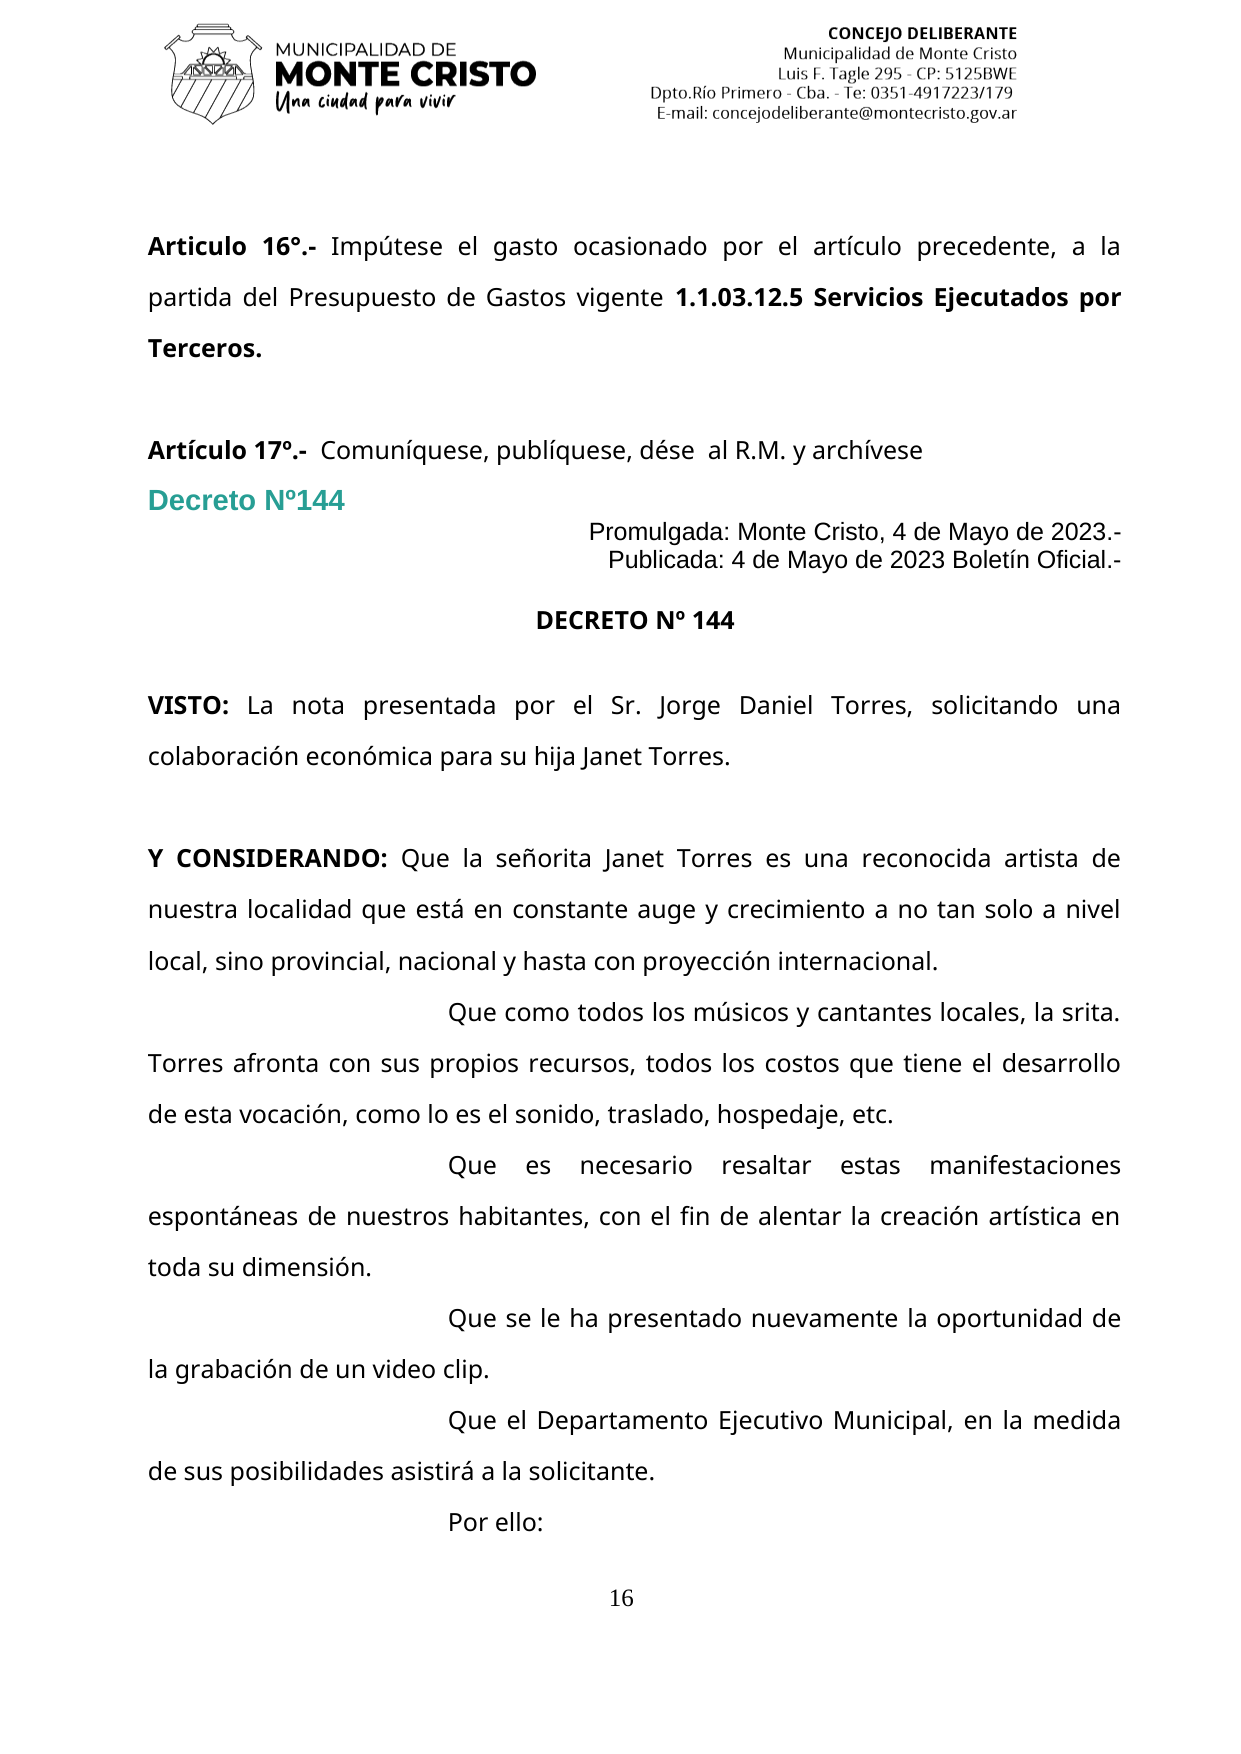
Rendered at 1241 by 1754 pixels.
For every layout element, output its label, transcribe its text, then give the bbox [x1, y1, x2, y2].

text DECRETO Nº 144 [148, 603, 1122, 637]
text VISTO: La nota presentada por el Sr. Jorge Daniel Torres, solicitando una colaboración económica para su hija Janet Torres. [148, 688, 1122, 773]
text Articulo 16°.- Impútese el gasto ocasionado por el artículo precedente, a la partida del Presupuesto de Gastos vigente 1.1.03.12.5 Servicios Ejecutados por Terceros. [148, 228, 1122, 364]
text Y CONSIDERANDO: Que la señorita Janet Torres es una reconocida artista de nuestra localidad que está en constante auge y crecimiento a no tan solo a nivel local, sino provincial, nacional y hasta con proyección internacional. [148, 841, 1122, 977]
text Promulgada: Monte Cristo, 4 de Mayo de 2023.- [148, 517, 1122, 545]
picture [147, 0, 1034, 149]
text Publicada: 4 de Mayo de 2023 Boletín Oficial.- [148, 545, 1122, 574]
text Que como todos los músicos y cantantes locales, la srita. Torres afronta con sus propios recursos, todos los costos que tiene el desarrollo de esta vocación, como lo es el sonido, traslado, hospedaje, etc. [148, 994, 1122, 1130]
text Que el Departamento Ejecutivo Municipal, en la medida de sus posibilidades asistirá a la solicitante. [148, 1403, 1122, 1488]
subtitle Decreto Nº144 [148, 483, 1122, 517]
text Que es necesario resaltar estas manifestaciones espontáneas de nuestros habitantes, con el fin de alentar la creación artística en toda su dimensión. [148, 1147, 1122, 1283]
text Artículo 17º.- Comuníquese, publíquese, dése al R.M. y archívese [148, 432, 1122, 466]
text Por ello: [148, 1505, 1122, 1539]
text Que se le ha presentado nuevamente la oportunidad de la grabación de un video clip. [148, 1301, 1122, 1386]
